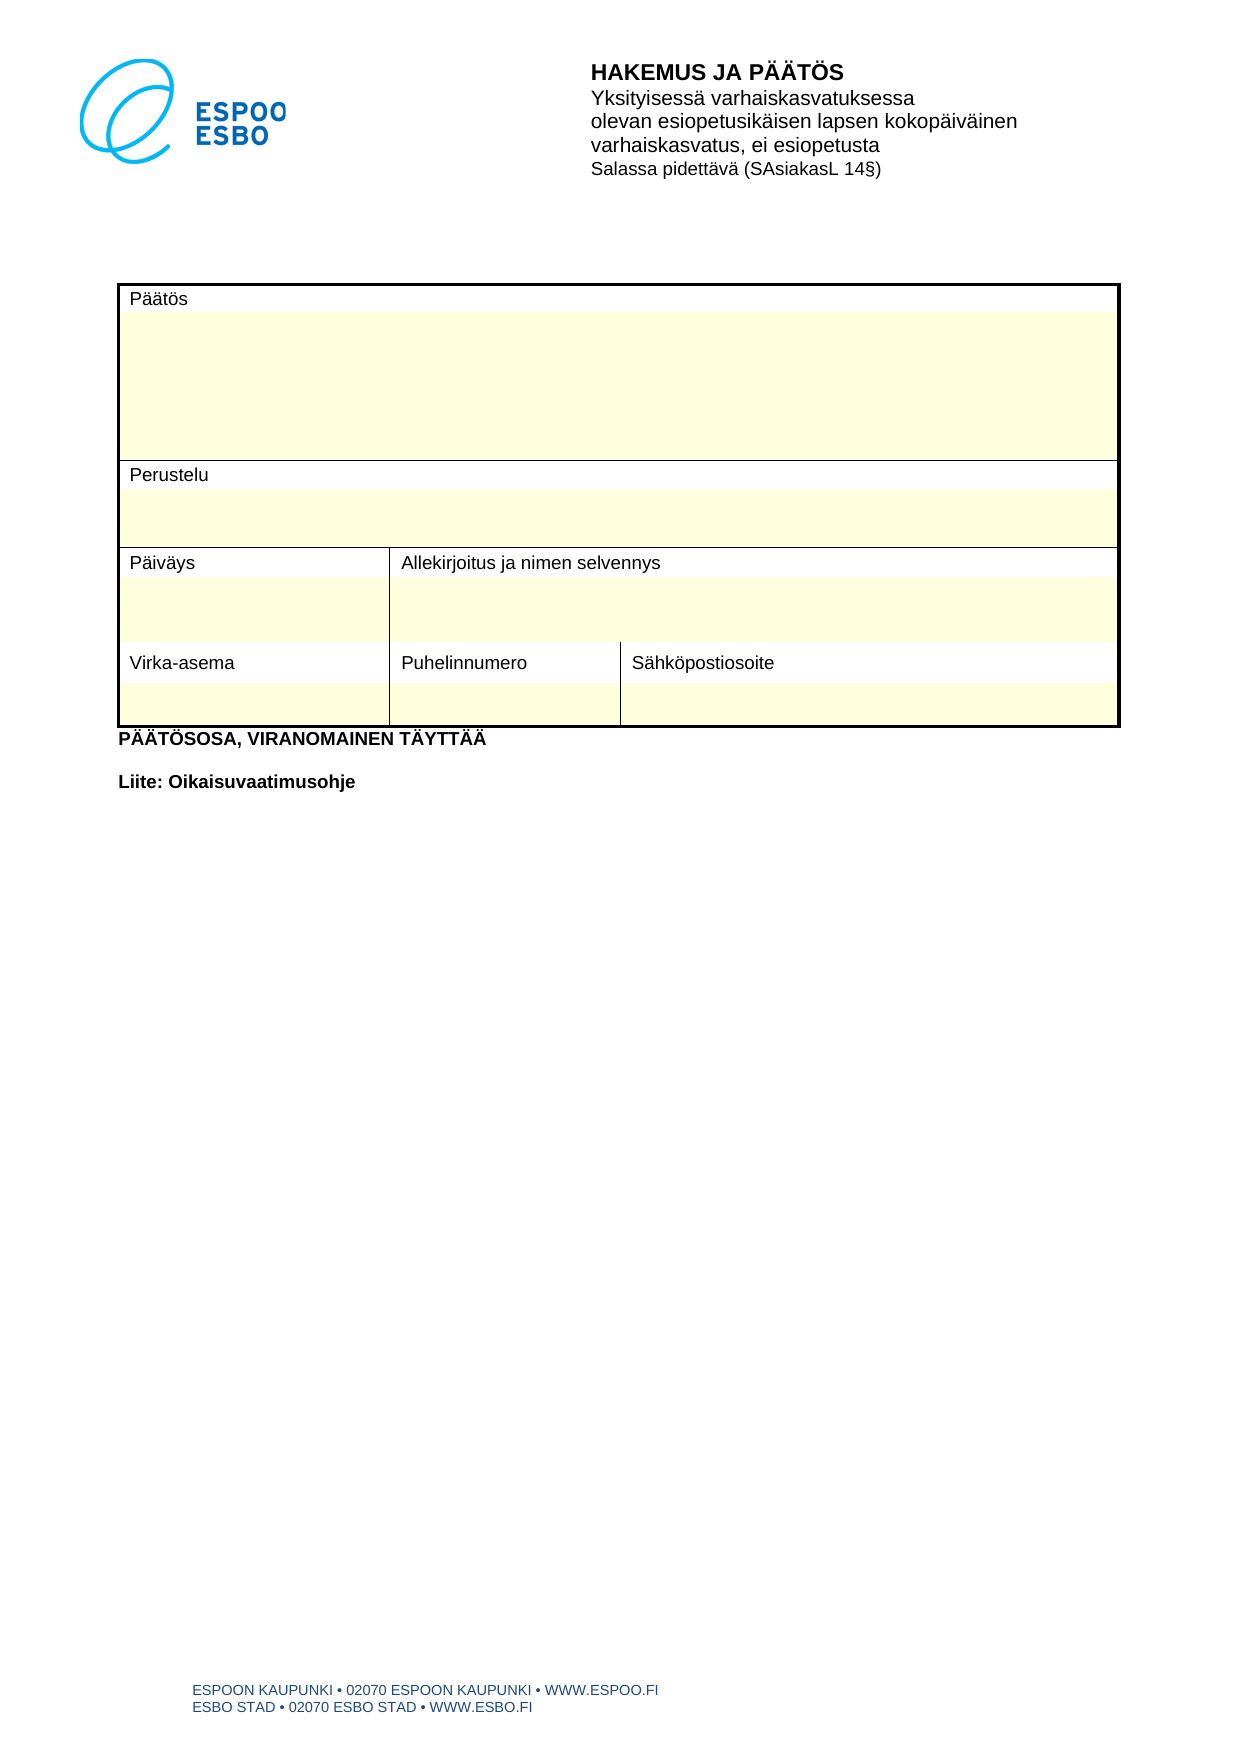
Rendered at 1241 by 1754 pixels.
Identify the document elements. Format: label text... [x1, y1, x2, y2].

table_header Päätös [120, 286, 1117, 312]
table_cell [120, 683, 389, 724]
table_cell [120, 577, 389, 642]
table_cell Virka-asema [120, 642, 389, 683]
table_cell Puhelinnumero [390, 642, 620, 683]
text PÄÄTÖSOSA, VIRANOMAINEN TÄYTTÄÄ [118, 728, 1122, 749]
table_cell [390, 683, 620, 724]
table_cell [120, 489, 1117, 547]
table_cell Päiväys [120, 548, 389, 577]
picture [84, 63, 169, 147]
picture [79, 59, 130, 113]
picture [111, 90, 169, 147]
table_cell [390, 577, 1117, 642]
table_cell Perustelu [120, 461, 1117, 489]
table_cell Sähköpostiosoite [621, 642, 1117, 683]
picture [118, 59, 286, 164]
table_cell [621, 683, 1117, 724]
table_cell Allekirjoitus ja nimen selvennys [390, 548, 1117, 577]
text Liite: Oikaisuvaatimusohje [118, 771, 1122, 792]
picture [79, 132, 125, 164]
table_cell [120, 312, 1117, 459]
